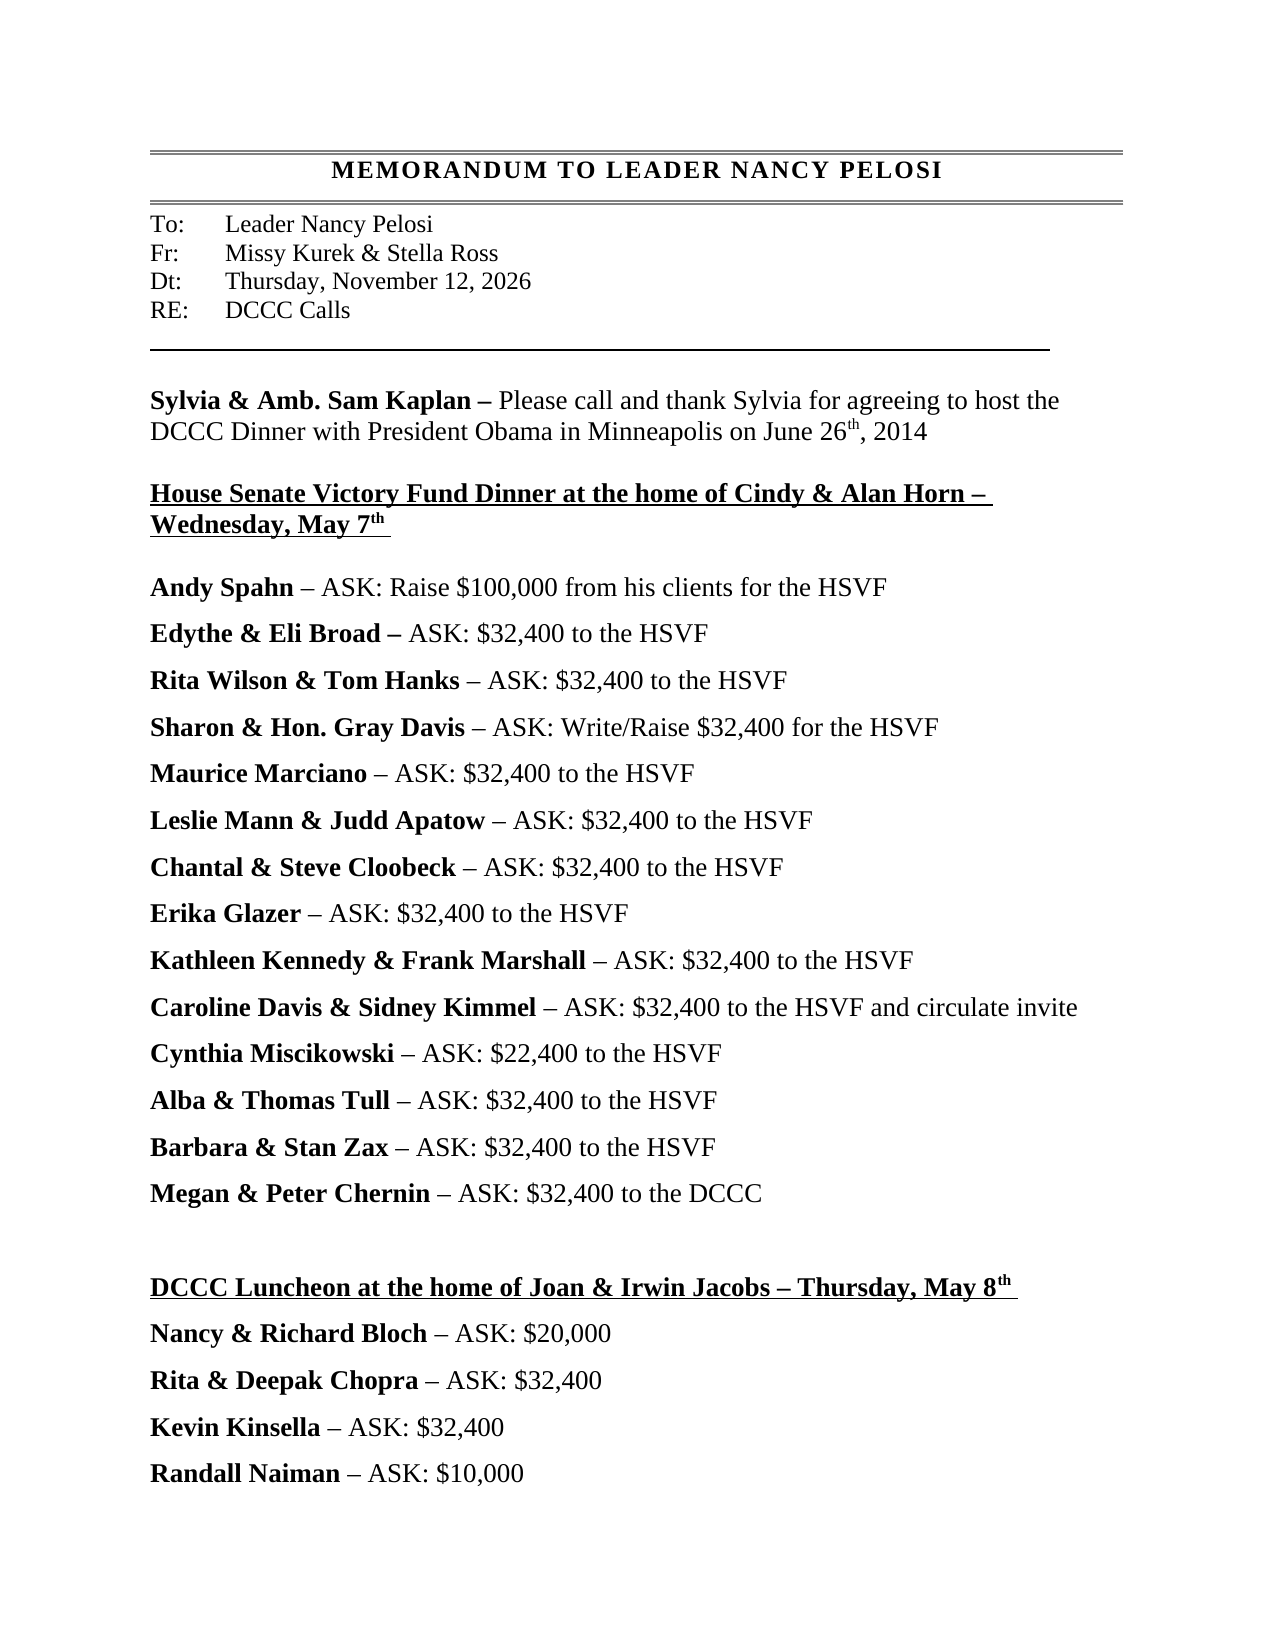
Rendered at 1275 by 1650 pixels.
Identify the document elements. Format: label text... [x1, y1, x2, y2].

text Sharon & Hon. Gray Davis – ASK: Write/Raise $32,400 for the HSVF [150, 711, 1125, 742]
text Erika Glazer – ASK: $32,400 to the HSVF [150, 897, 1125, 928]
text Rita & Deepak Chopra – ASK: $32,400 [150, 1364, 1125, 1395]
text Kevin Kinsella – ASK: $32,400 [150, 1411, 1125, 1442]
text Randall Naiman – ASK: $10,000 [150, 1457, 1125, 1488]
text DCCC Luncheon at the home of Joan & Irwin Jacobs – Thursday, May 8th [150, 1271, 1125, 1302]
text Andy Spahn – ASK: Raise $100,000 from his clients for the HSVF [150, 571, 1125, 602]
text To: Leader Nancy Pelosi Fr: Missy Kurek & Stella Ross Dt: RE: DCCC Calls [150, 209, 1123, 324]
text Kathleen Kennedy & Frank Marshall – ASK: $32,400 to the HSVF [150, 944, 1125, 975]
text Cynthia Miscikowski – ASK: $22,400 to the HSVF [150, 1037, 1125, 1068]
text Barbara & Stan Zax – ASK: $32,400 to the HSVF [150, 1131, 1125, 1162]
text Rita Wilson & Tom Hanks – ASK: $32,400 to the HSVF [150, 664, 1125, 695]
text Nancy & Richard Bloch – ASK: $20,000 [150, 1317, 1125, 1348]
text Leslie Mann & Judd Apatow – ASK: $32,400 to the HSVF [150, 804, 1125, 835]
text Megan & Peter Chernin – ASK: $32,400 to the DCCC [150, 1177, 1125, 1208]
text Edythe & Eli Broad – ASK: $32,400 to the HSVF [150, 617, 1125, 648]
text memorandum to Leader Nancy Pelosi [150, 155, 1123, 200]
text Sylvia & Amb. Sam Kaplan – Please call and thank Sylvia for agreeing to host the DCCC Dinner with President Obama in Minneapolis on June 26th, 2014 [150, 384, 1123, 446]
text Caroline Davis & Sidney Kimmel – ASK: $32,400 to the HSVF and circulate invite [150, 991, 1125, 1022]
text Chantal & Steve Cloobeck – ASK: $32,400 to the HSVF [150, 851, 1125, 882]
text Alba & Thomas Tull – ASK: $32,400 to the HSVF [150, 1084, 1125, 1115]
text Maurice Marciano – ASK: $32,400 to the HSVF [150, 757, 1125, 788]
text House Senate Victory Fund Dinner at the home of Cindy & Alan Horn – Wednesday, May 7th [150, 477, 1123, 539]
